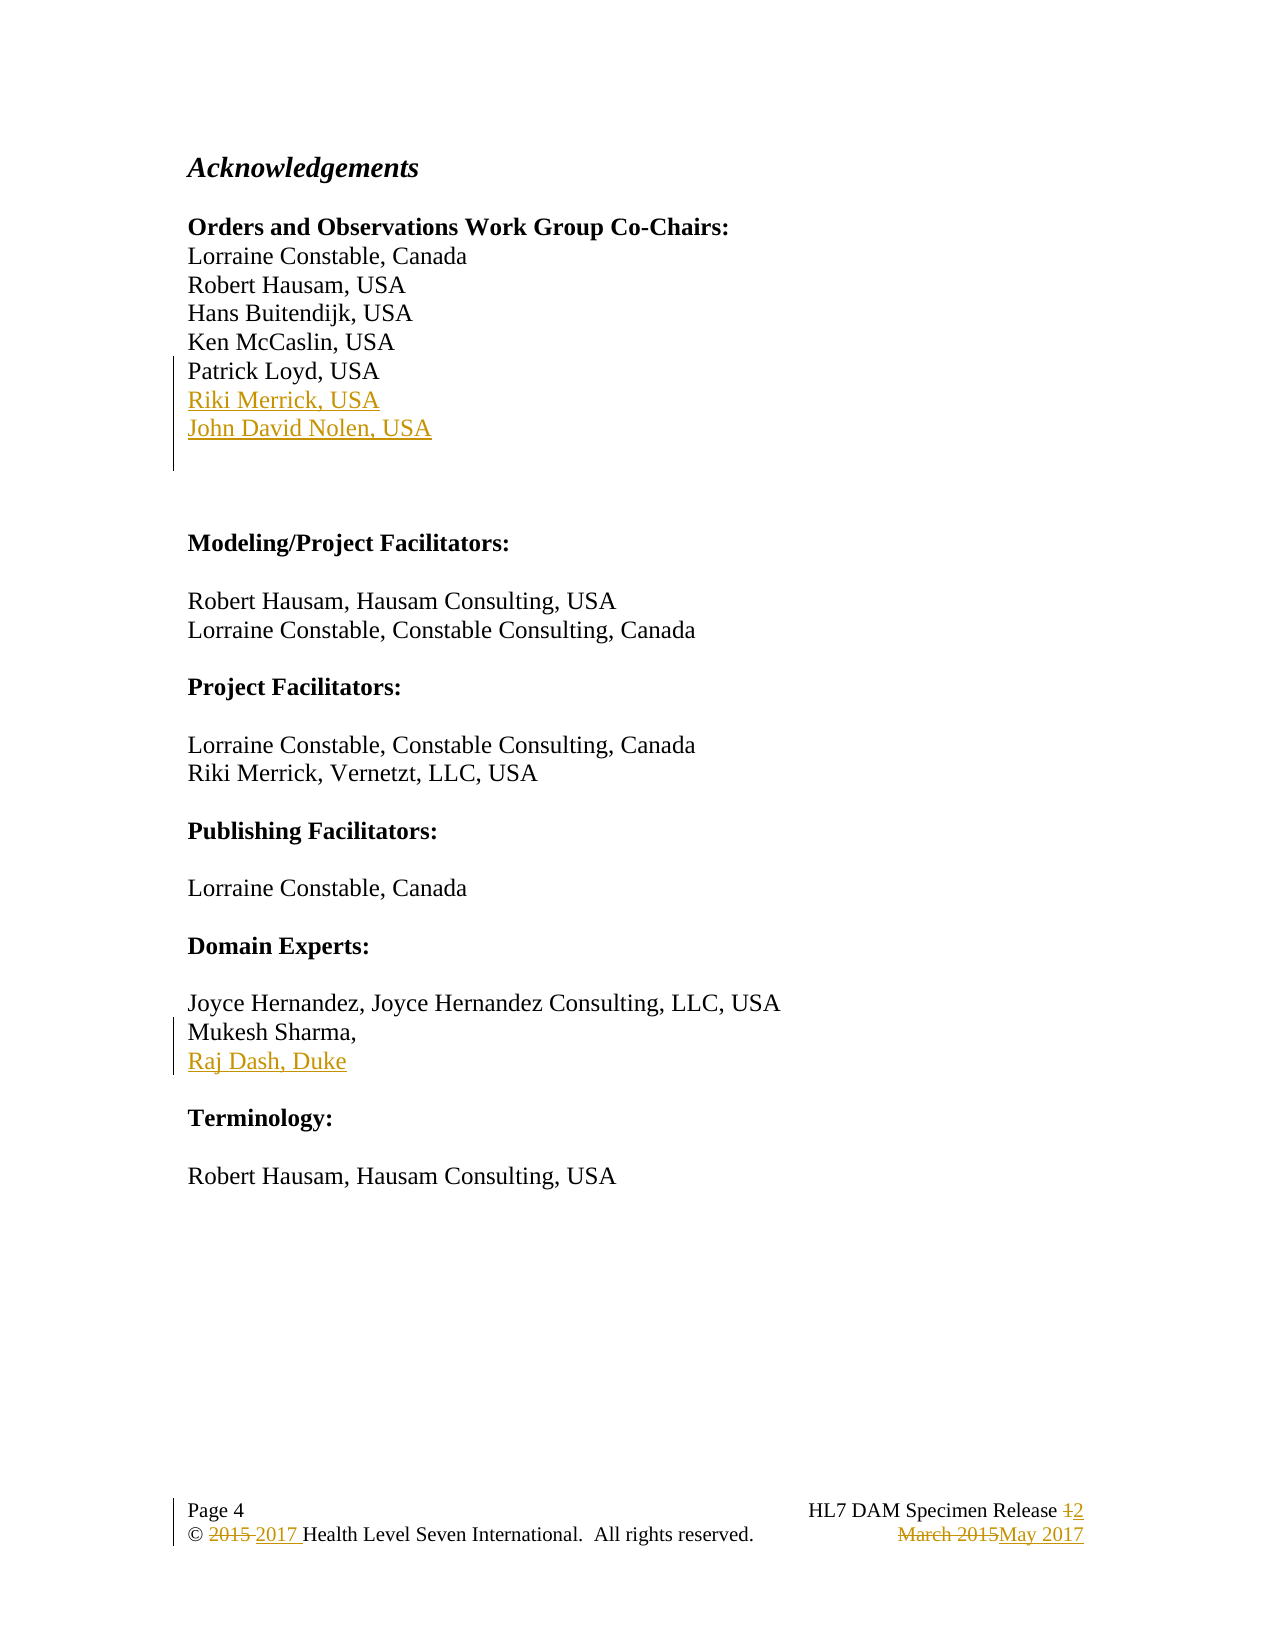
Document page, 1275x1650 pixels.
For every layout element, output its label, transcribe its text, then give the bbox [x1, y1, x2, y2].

text Orders and Observations Work Group Co-Chairs: [187, 212, 1087, 241]
text Lorraine Constable, Canada [187, 873, 1087, 902]
text Terminology: [187, 1103, 1087, 1132]
text Domain Experts: [187, 931, 1087, 960]
text Joyce Hernandez, Joyce Hernandez Consulting, LLC, USA [187, 988, 1087, 1017]
text Project Facilitators: [187, 672, 1087, 701]
text Modeling/Project Facilitators: [187, 528, 1087, 557]
text Lorraine Constable, Constable Consulting, Canada [187, 615, 1087, 643]
text Riki Merrick, Vernetzt, LLC, USA [187, 758, 1087, 787]
text Hans Buitendijk, USA [187, 298, 1087, 327]
text Robert Hausam, Hausam Consulting, USA [187, 1161, 1087, 1190]
text Mukesh Sharma, [187, 1017, 1087, 1046]
text Robert Hausam, USA [187, 270, 1087, 298]
text Acknowledgements [187, 150, 1087, 183]
text Publishing Facilitators: [187, 816, 1087, 845]
text Lorraine Constable, Constable Consulting, Canada [187, 730, 1087, 758]
text Ken McCaslin, USA [187, 327, 1087, 356]
text Lorraine Constable, Canada [187, 241, 1087, 270]
text Robert Hausam, Hausam Consulting, USA [187, 586, 1087, 615]
text Patrick Loyd, USA [187, 356, 1087, 385]
